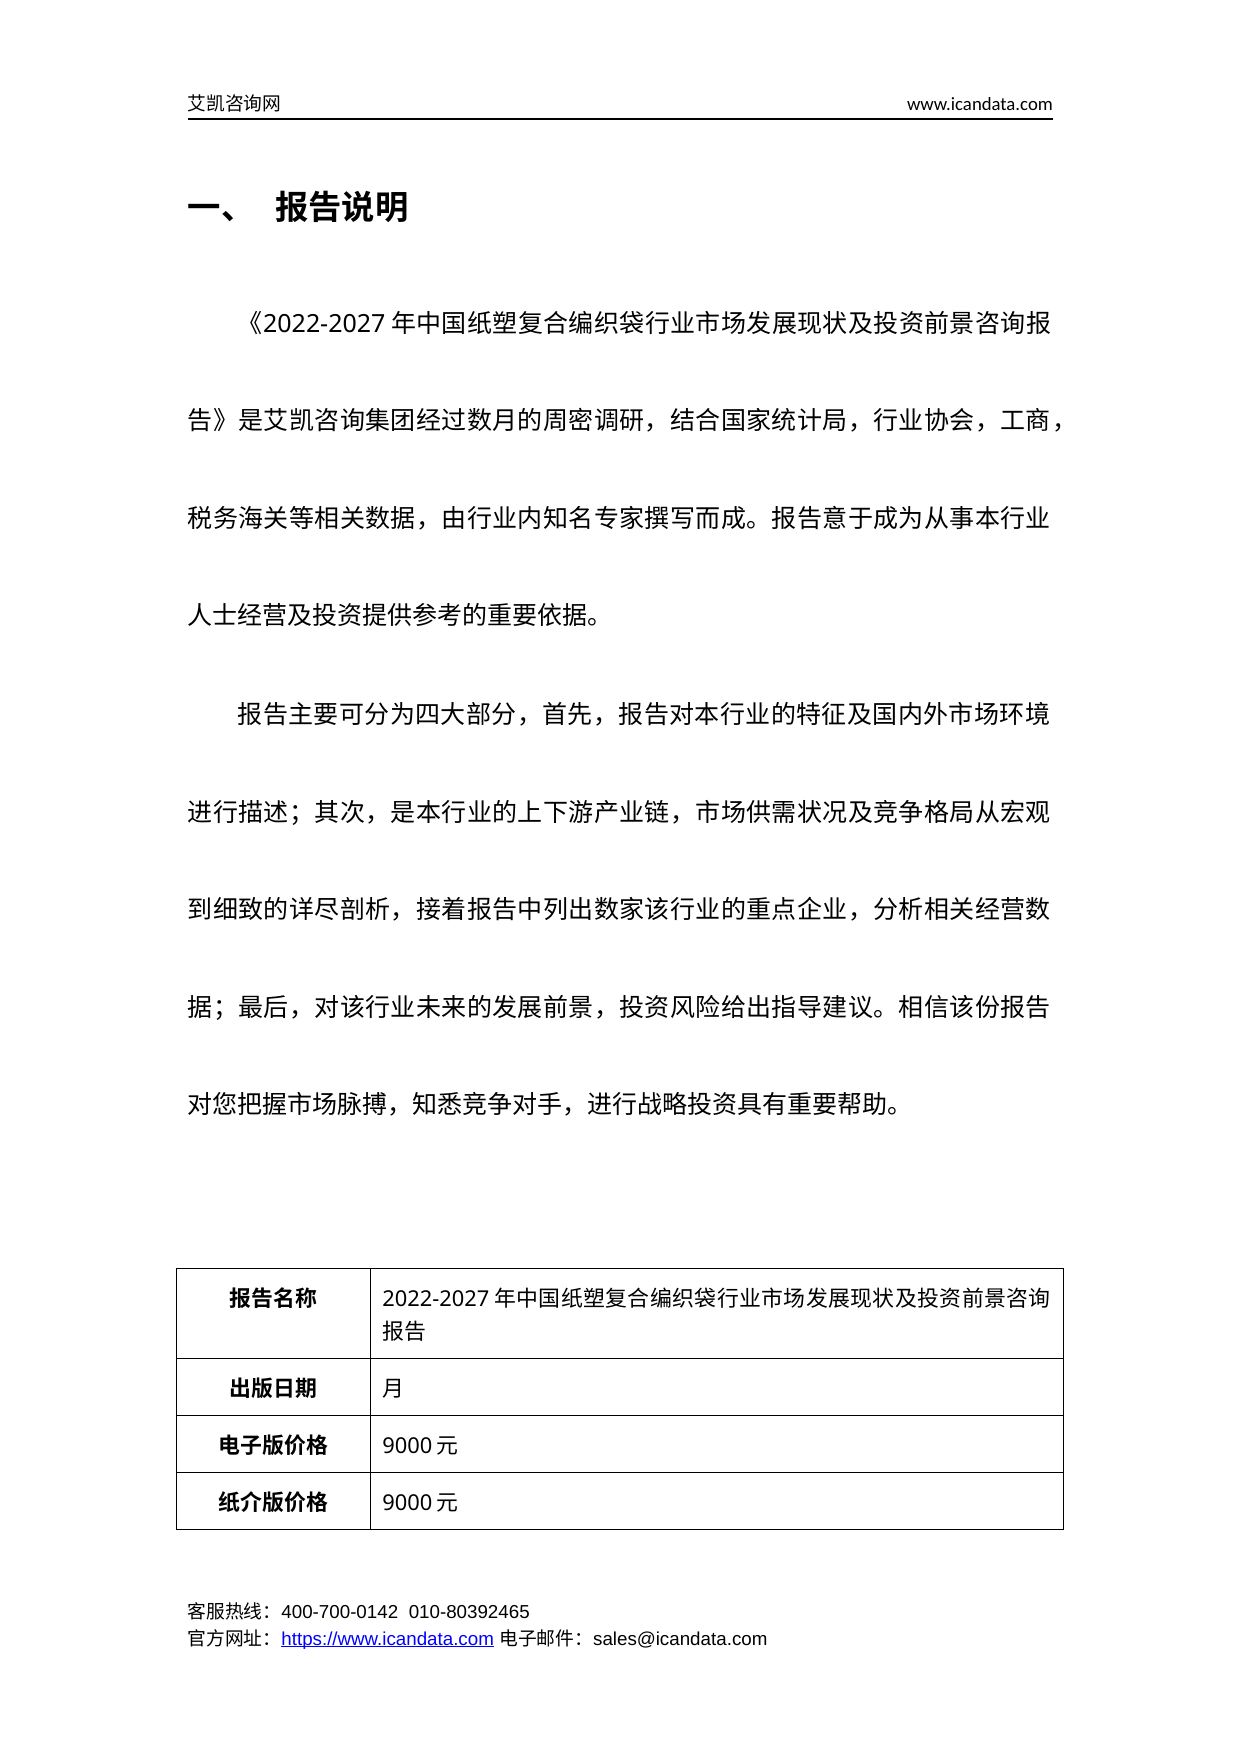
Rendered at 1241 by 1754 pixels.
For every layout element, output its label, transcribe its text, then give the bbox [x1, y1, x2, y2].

table_cell 电子版价格 [177, 1416, 370, 1472]
table_header 2022-2027年中国纸塑复合编织袋行业市场发展现状及投资前景咨询报告 [371, 1269, 1063, 1358]
table_cell 出版日期 [177, 1359, 370, 1415]
table_cell 9000元 [371, 1473, 1063, 1529]
text 报告主要可分为四大部分，首先，报告对本行业的特征及国内外市场环境进行描述；其次，是本行业的上下游产业链，市场供需状况及竞争格局从宏观到细致的详尽剖析，接着报告中列出数家该行业的重点企业，分析相关经营数据；最后，对该行业未来的发展前景，投资风险给出指导建议。相信该份报告对您把握市场脉搏，知悉竞争对手，进行战略投资具有重要帮助。 [187, 681, 1053, 1136]
table_cell 月 [371, 1359, 1063, 1415]
table_cell 9000元 [371, 1416, 1063, 1472]
table_cell 纸介版价格 [177, 1473, 370, 1529]
text 《2022-2027年中国纸塑复合编织袋行业市场发展现状及投资前景咨询报告》是艾凯咨询集团经过数月的周密调研，结合国家统计局，行业协会，工商，税务海关等相关数据，由行业内知名专家撰写而成。报告意于成为从事本行业人士经营及投资提供参考的重要依据。 [187, 289, 1053, 646]
table_header 报告名称 [177, 1269, 370, 1358]
subtitle 报告说明 [187, 172, 1053, 237]
